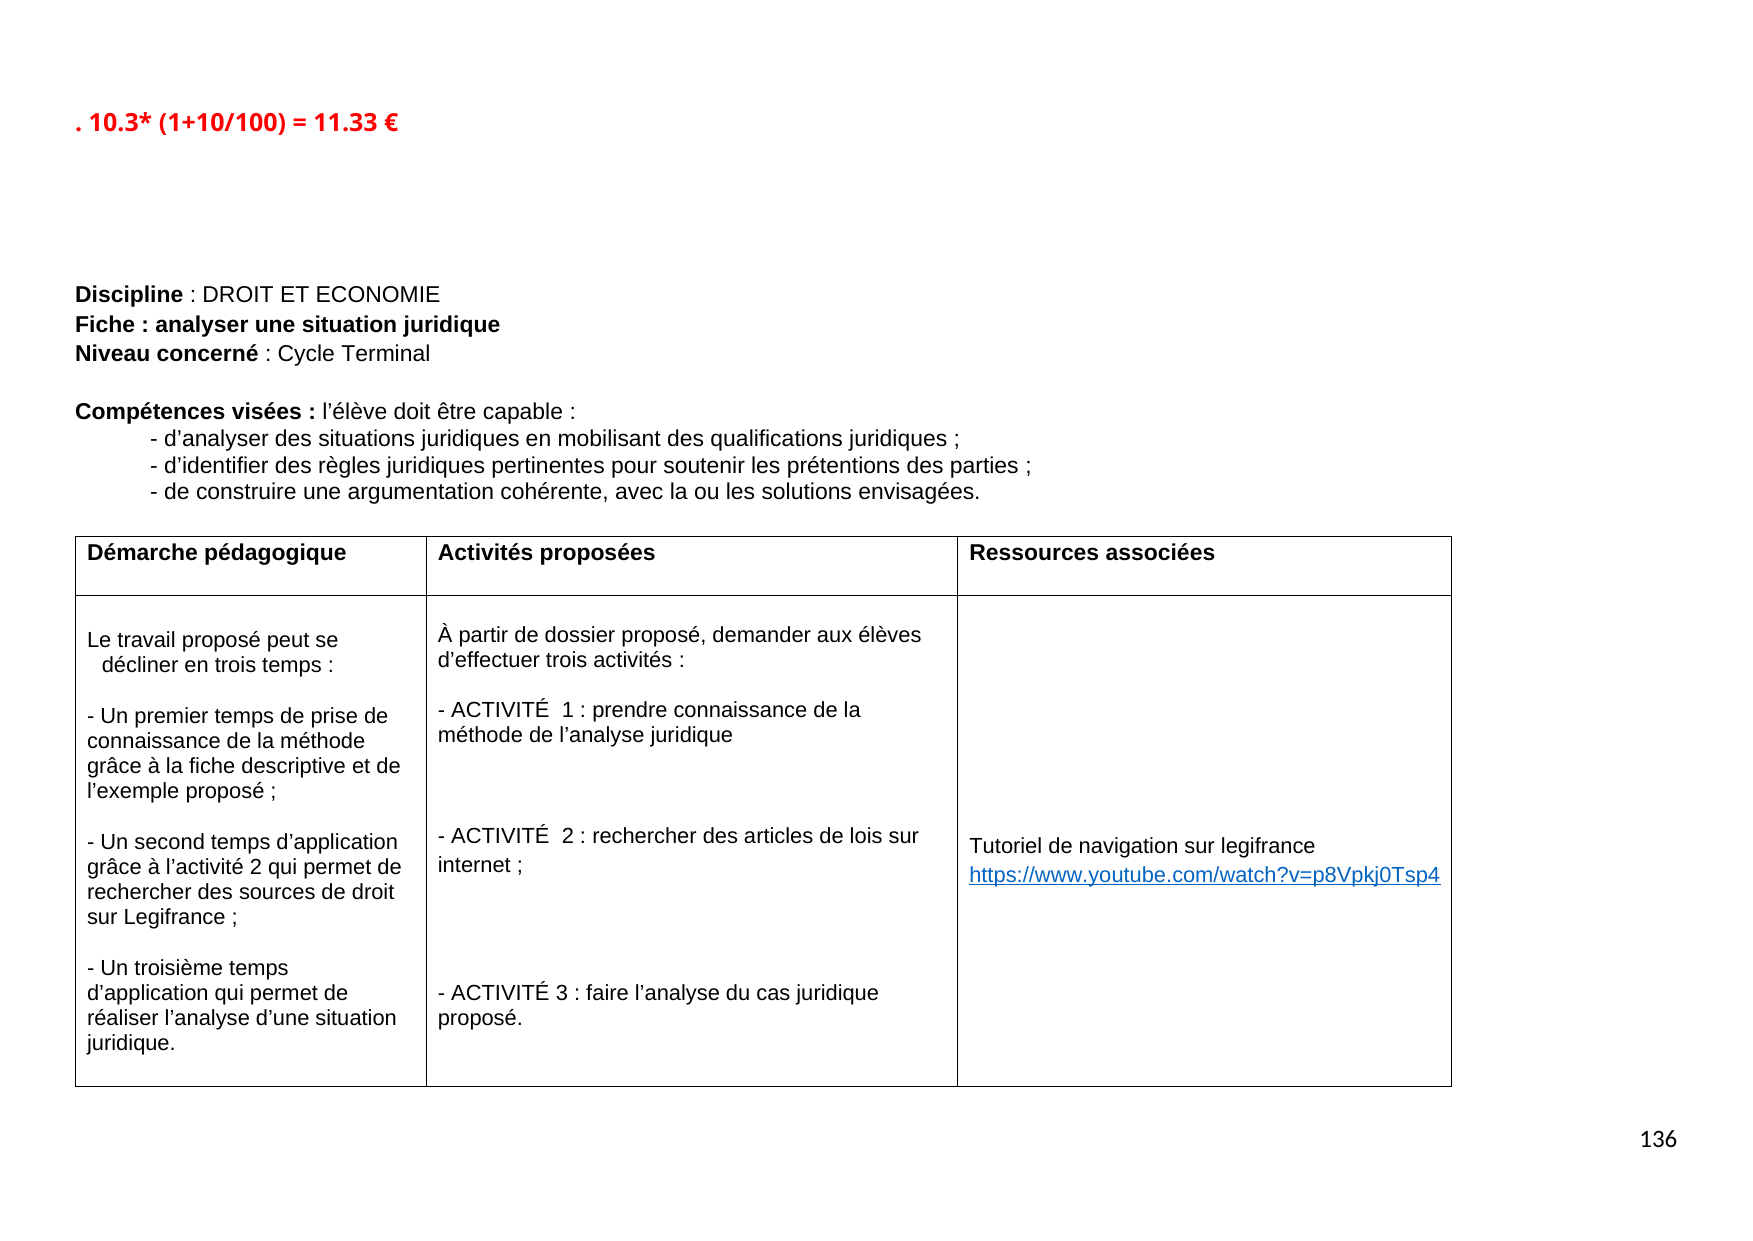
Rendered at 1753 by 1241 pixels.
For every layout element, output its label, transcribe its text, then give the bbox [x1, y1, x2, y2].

list . 10.3* (1+10/100) = 11.33 € [75, 105, 1677, 139]
table_header Démarche pédagogique [76, 537, 426, 595]
text - d’identifier des règles juridiques pertinentes pour soutenir les prétentions des parties ; [150, 452, 1677, 478]
text Fiche : analyser une situation juridique [75, 309, 1677, 338]
table_cell À partir de dossier proposé, demander aux élèves d’effectuer trois activités : - ACTIVITÉ 1 : prendre connaissance de la méthode de l’analyse juridique - ACTIVITÉ 2 : rechercher des articles de lois sur internet ; - ACTIVITÉ 3 : faire l’analyse du cas juridique proposé. [427, 596, 957, 1086]
text - de construire une argumentation cohérente, avec la ou les solutions envisagées. [150, 478, 1677, 504]
text Discipline : DROIT ET ECONOMIE [75, 279, 1677, 309]
table_cell Tutoriel de navigation sur legifrance https://www.youtube.com/watch?v=p8Vpkj0Tsp4 [958, 596, 1451, 1086]
table_header Activités proposées [427, 537, 957, 595]
text Niveau concerné : Cycle Terminal [75, 338, 1677, 367]
text Compétences visées : l’élève doit être capable : [75, 396, 1677, 425]
text - d’analyser des situations juridiques en mobilisant des qualifications juridiques ; [150, 425, 1677, 452]
table_header Ressources associées [958, 537, 1451, 595]
table_cell Le travail proposé peut se décliner en trois temps : - Un premier temps de prise de connaissance de la méthode grâce à la fiche descriptive et de l’exemple proposé ; - Un second temps d’application grâce à l’activité 2 qui permet de rechercher des sources de droit sur Legifrance ; - Un troisième temps d’application qui permet de réaliser l’analyse d’une situation juridique. [76, 596, 426, 1086]
